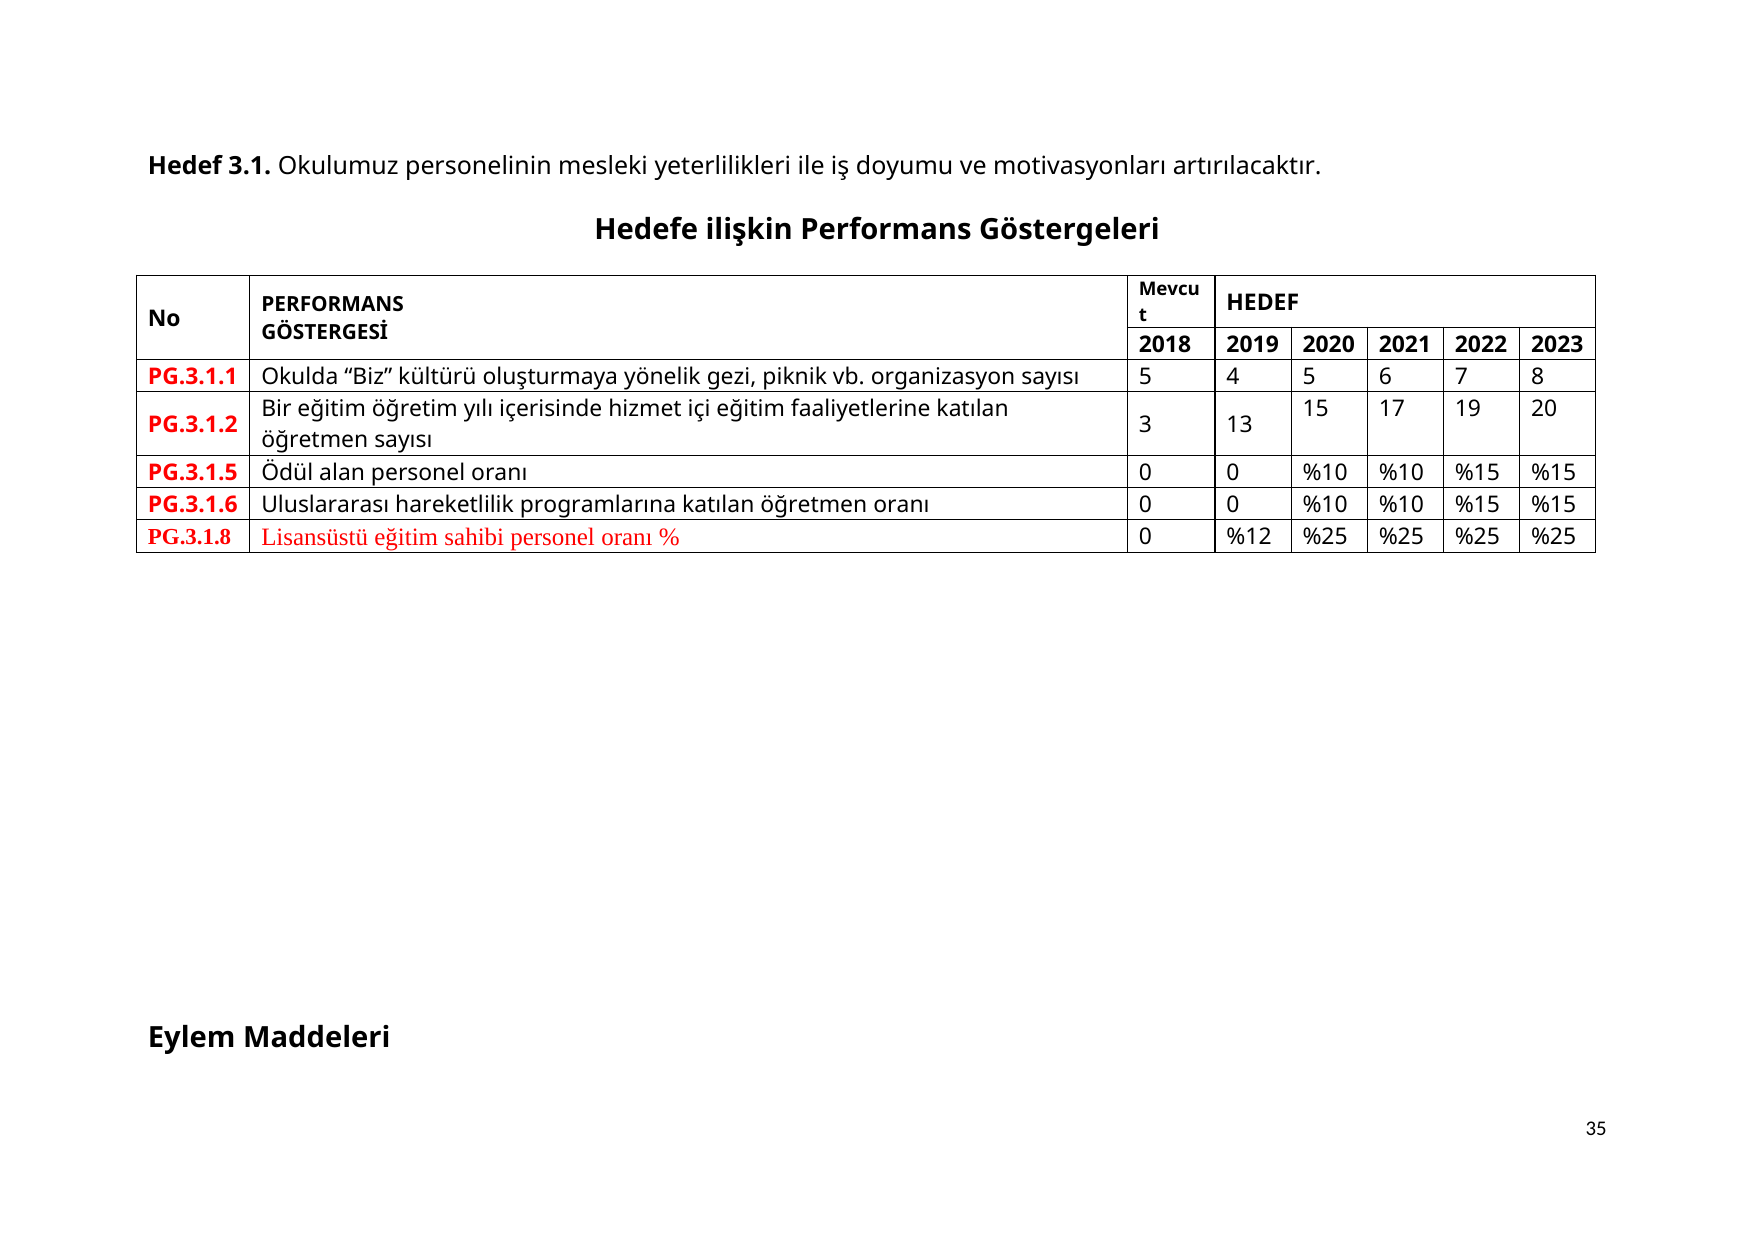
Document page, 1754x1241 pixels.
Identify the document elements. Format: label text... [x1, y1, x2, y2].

table_cell PG.3.1.6 [137, 488, 249, 519]
table_cell PG.3.1.2 [137, 392, 249, 455]
table_cell %15 [1444, 488, 1519, 519]
table_cell Ödül alan personel oranı [250, 456, 1127, 487]
table_cell %15 [1444, 456, 1519, 487]
table_cell %10 [1368, 456, 1443, 487]
table_cell 13 [1216, 392, 1291, 455]
table_header HEDEF [1216, 276, 1595, 327]
table_cell 0 [1216, 456, 1291, 487]
table_cell Bir eğitim öğretim yılı içerisinde hizmet içi eğitim faaliyetlerine katılan öğretmen sayısı [250, 392, 1127, 455]
table_cell %10 [1292, 456, 1367, 487]
text Hedefe ilişkin Performans Göstergeleri [148, 208, 1606, 248]
table_cell PG.3.1.1 [137, 360, 249, 391]
table_cell 0 [1128, 456, 1214, 487]
table_header Mevcut [1128, 276, 1214, 327]
table_cell %12 [1216, 520, 1291, 552]
table_cell %25 [1520, 520, 1595, 552]
table_cell 8 [1520, 360, 1595, 391]
table_cell %25 [1368, 520, 1443, 552]
table_cell 7 [1444, 360, 1519, 391]
text Hedef 3.1. Okulumuz personelinin mesleki yeterlilikleri ile iş doyumu ve motivasyonları artırılacaktır. [148, 148, 1606, 182]
table_cell Uluslararası hareketlilik programlarına katılan öğretmen oranı [250, 488, 1127, 519]
table_cell 15 [1292, 392, 1367, 455]
table_cell 2022 [1444, 328, 1519, 359]
table_header PERFORMANS GÖSTERGESİ [250, 276, 1127, 359]
table_cell Lisansüstü eğitim sahibi personel oranı % [250, 520, 1127, 552]
table_cell %10 [1368, 488, 1443, 519]
table_cell 0 [1128, 488, 1214, 519]
table_cell 2019 [1216, 328, 1291, 359]
table_header No [137, 276, 249, 359]
table_cell 3 [1128, 392, 1214, 455]
table_cell 20 [1520, 392, 1595, 455]
table_cell %25 [1444, 520, 1519, 552]
text Eylem Maddeleri [148, 1016, 1606, 1056]
table_cell 2020 [1292, 328, 1367, 359]
table_cell %10 [1292, 488, 1367, 519]
table_cell 5 [1128, 360, 1214, 391]
table_cell %15 [1520, 488, 1595, 519]
table_cell 6 [1368, 360, 1443, 391]
table_cell %15 [1520, 456, 1595, 487]
table_cell 4 [1216, 360, 1291, 391]
table_cell Okulda “Biz” kültürü oluşturmaya yönelik gezi, piknik vb. organizasyon sayısı [250, 360, 1127, 391]
table_cell 2021 [1368, 328, 1443, 359]
table_cell %25 [1292, 520, 1367, 552]
table_cell PG.3.1.5 [137, 456, 249, 487]
table_cell PG.3.1.8 [137, 520, 249, 552]
table_cell 5 [1292, 360, 1367, 391]
table_cell 0 [1216, 488, 1291, 519]
table_cell 2018 [1128, 328, 1214, 359]
table_cell 2023 [1520, 328, 1595, 359]
table_cell 17 [1368, 392, 1443, 455]
table_cell 19 [1444, 392, 1519, 455]
table_cell 0 [1128, 520, 1214, 552]
